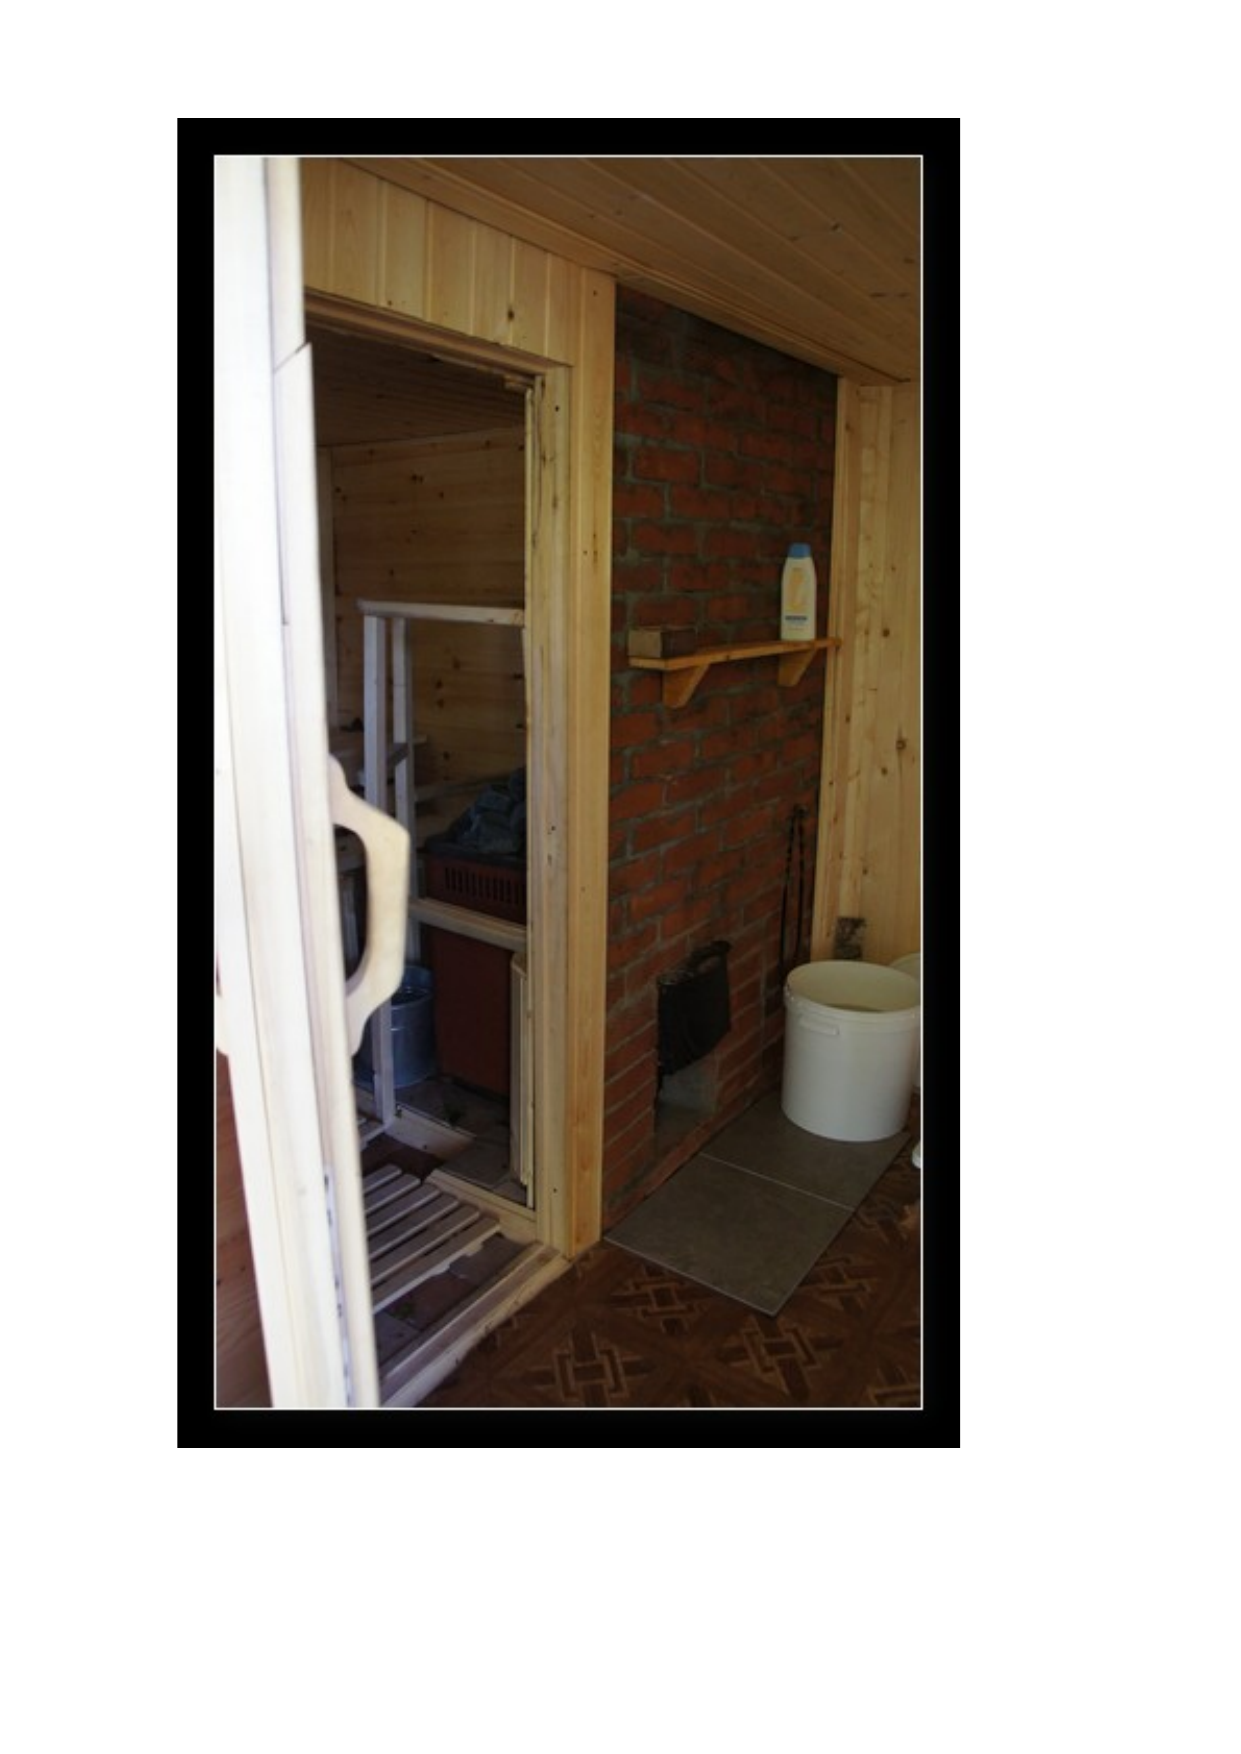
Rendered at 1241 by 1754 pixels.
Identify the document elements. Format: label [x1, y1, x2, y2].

picture [177, 118, 961, 1448]
